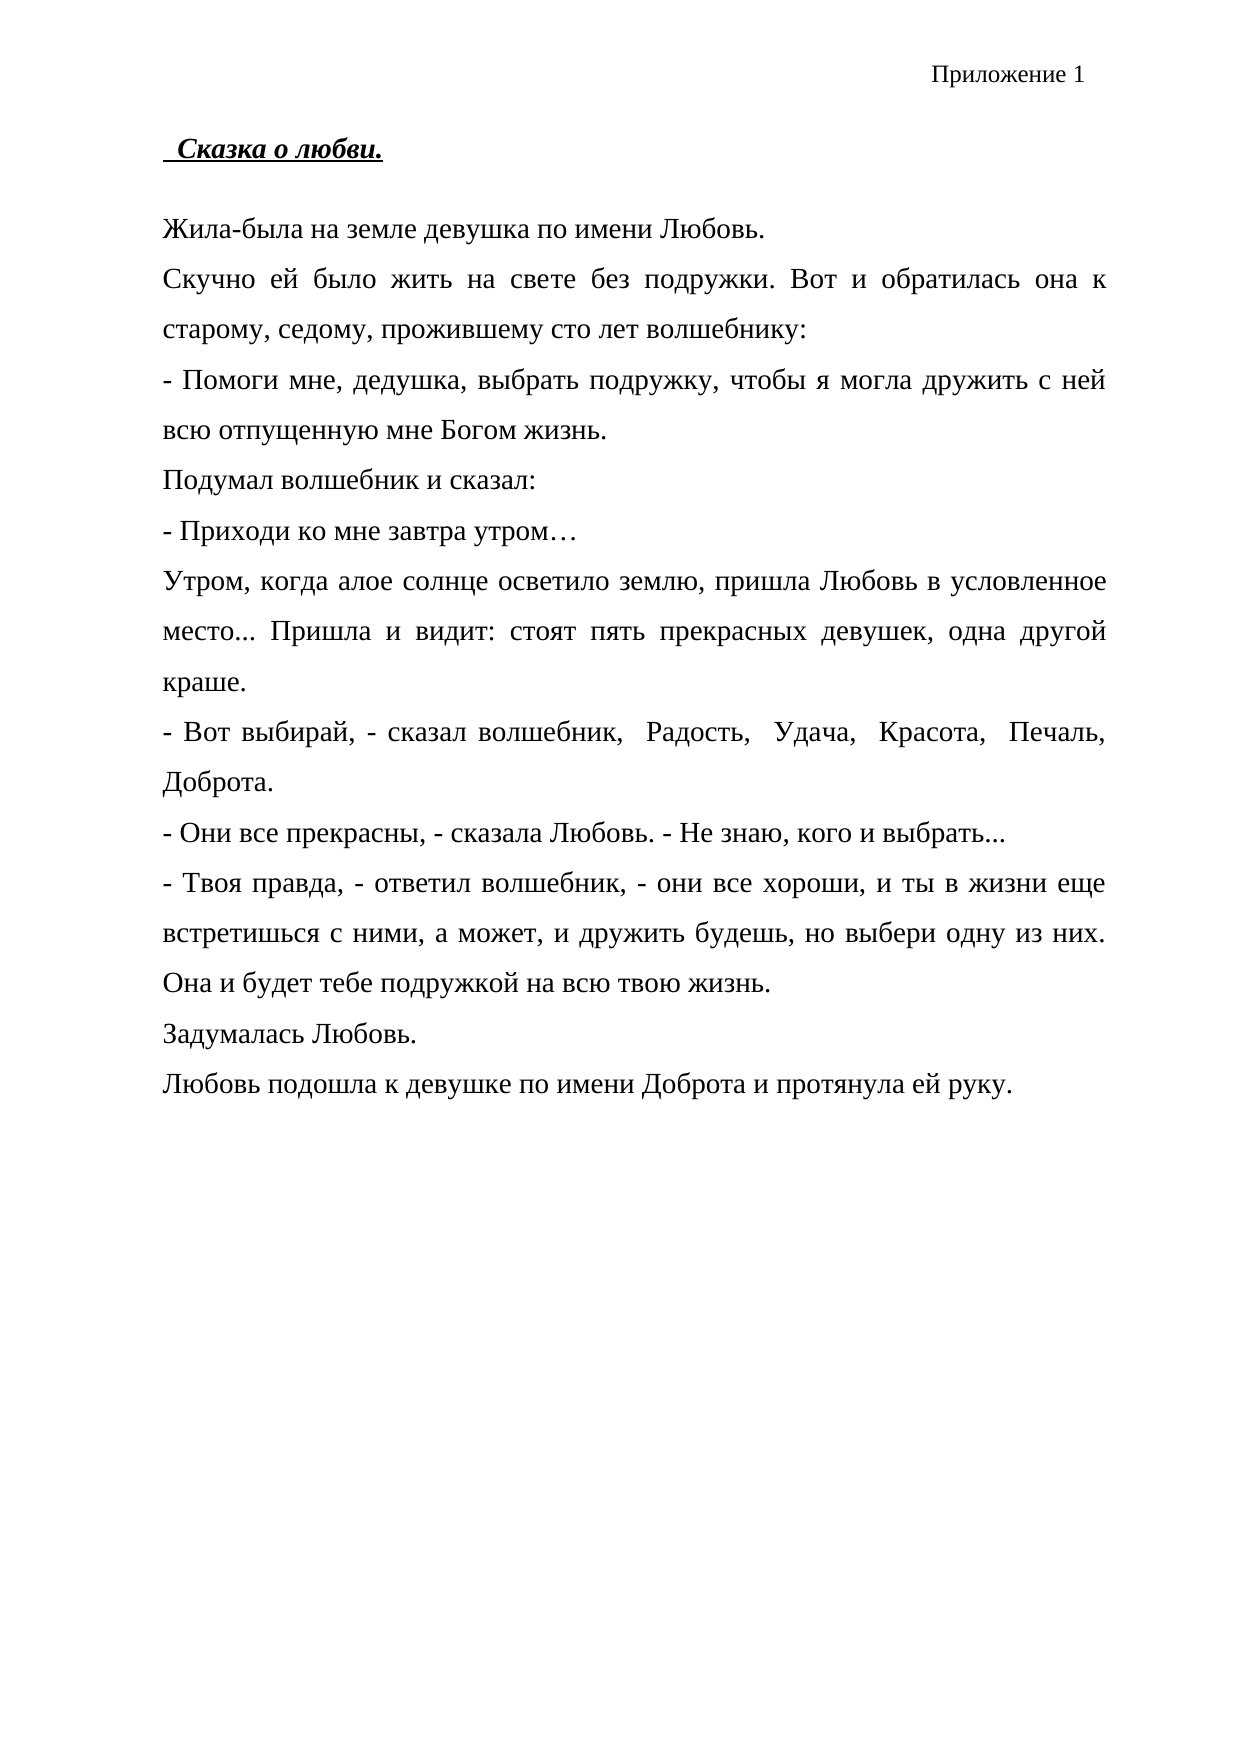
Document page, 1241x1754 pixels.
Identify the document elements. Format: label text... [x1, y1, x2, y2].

text Скучно ей было жить на свете без подружки. Вот и обратилась она к старому, седому, прожившему сто лет волшебнику: [162, 261, 1107, 345]
text Жила-была на земле девушка по имени Любовь. [162, 211, 1107, 244]
text Задумалась Любовь. [162, 1016, 1107, 1049]
text - Вот выбирай, - сказал волшебник, Радость, Удача, Красота, Печаль, Доброта. [162, 714, 1107, 798]
text - Приходи ко мне завтра утром… [162, 513, 1107, 546]
text Подумал волшебник и сказал: [162, 462, 1107, 496]
text - Помоги мне, дедушка, выбрать подружку, чтобы я могла дружить с ней всю отпущенную мне Богом жизнь. [162, 362, 1107, 446]
text - Твоя правда, - ответил волшебник, - они все хороши, и ты в жизни еще встретишься с ними, а может, и дружить будешь, но выбери одну из них. Она и будет тебе подружкой на всю твою жизнь. [162, 865, 1107, 999]
text Утром, когда алое солнце осветило землю, пришла Любовь в условленное место... Пришла и видит: стоят пять прекрасных девушек, одна другой краше. [162, 563, 1107, 697]
text - Они все прекрасны, - сказала Любовь. - Не знаю, кого и выбрать... [162, 815, 1107, 848]
text Сказка о любви. [162, 131, 1107, 165]
text Любовь подошла к девушке по имени Доброта и протянула ей руку. [162, 1066, 1107, 1100]
text Приложение 1 [162, 59, 1107, 88]
